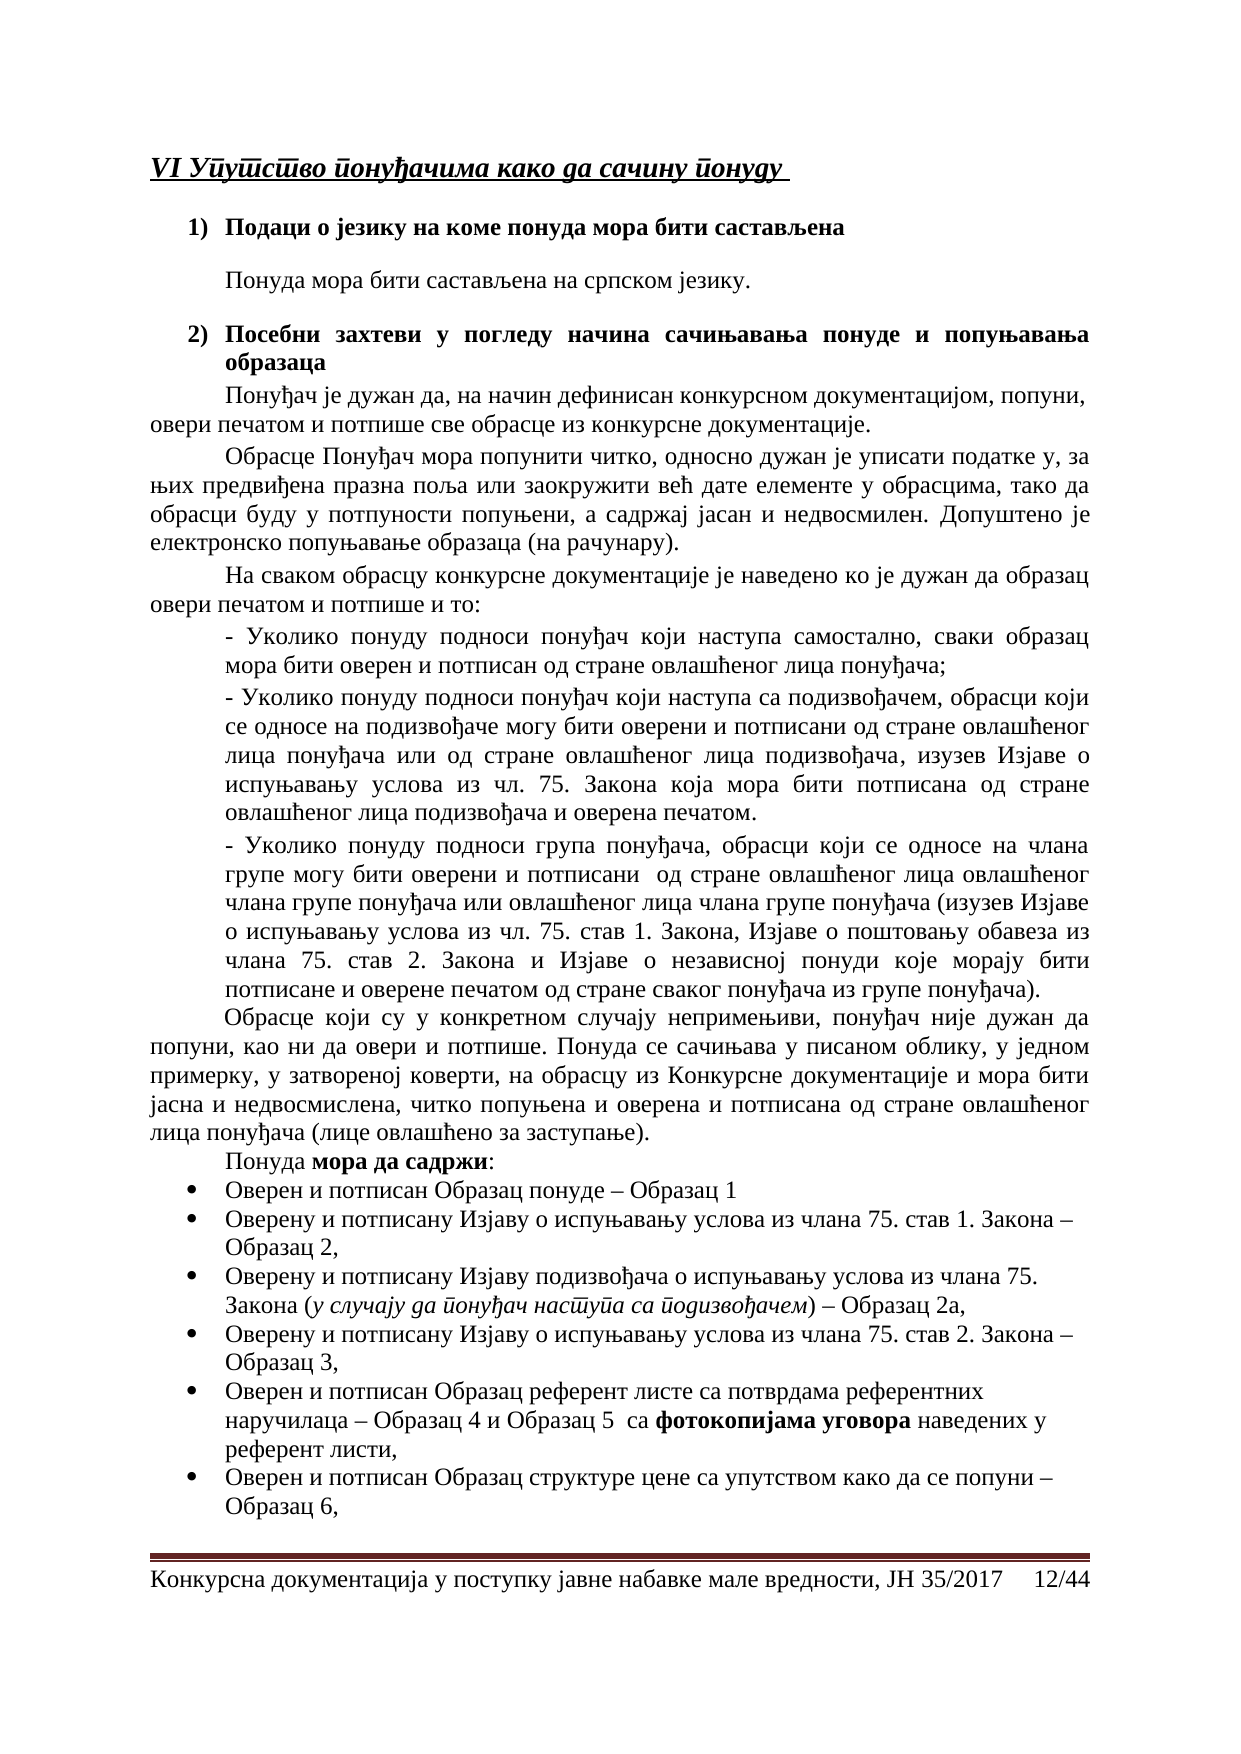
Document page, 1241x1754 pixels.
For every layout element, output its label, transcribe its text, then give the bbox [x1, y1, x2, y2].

list Посебни захтеви у погледу начина сачињавања понуде и попуњавања образаца [187, 319, 1090, 376]
list Оверену и потписану Изјаву о испуњавању услова из члана 75. став 2. Закона – Образац 3, [187, 1319, 1090, 1376]
list Оверен и потписан Образац понуде – Образац 1 [187, 1175, 1090, 1204]
text На сваком обрасцу конкурсне документације је наведено ко је дужан да образац овери печатом и потпише и то: [150, 560, 1090, 617]
list Подаци о језику на коме понуда мора бити састављена [187, 212, 1090, 241]
list Оверен и потписан Образац референт листе са потврдама референтних наручилаца – Образац 4 и Образац 5 са фотокопијама уговора наведених у референт листи, [187, 1376, 1090, 1462]
list Оверену и потписану Изјаву о испуњавању услова из члана 75. став 1. Закона – Образац 2, [187, 1204, 1090, 1261]
list Оверену и потписану Изјаву подизвођача о испуњавању услова из члана 75. Закона (у случају да понуђач наступа са подизвођачем) – Образац 2а, [187, 1261, 1090, 1319]
text Обрасце Понуђач мора попунити читко, односно дужан је уписати податке у, за њих предвиђена празна поља или заокружити већ дате елементе у обрасцима, тако да обрасци буду у потпуности попуњени, а садржај јасан и недвосмилен. Допуштено је електронско попуњавање образаца (на рачунару). [150, 441, 1090, 556]
text Понуда мора бити састављена на српском језику. [150, 265, 1090, 293]
text - Уколико понуду подноси група понуђача, обрасци који се односе на члана групе могу бити оверени и потписани од стране овлашћеног лица овлашћеног члана групе понуђача или овлашћеног лица члана групе понуђача (изузев Изјаве о испуњавању услова из чл. 75. став 1. Закона, Изјаве о поштовању обавеза из члана 75. став 2. Закона и Изјаве о независној понуди које морају бити потписане и оверене печатом од стране сваког понуђача из групе понуђача). [225, 830, 1090, 1002]
list Оверен и потписан Образац структуре цене са упутством како да се попуни – Образац 6, [187, 1462, 1090, 1520]
text - Уколико понуду подноси понуђач који наступа са подизвођачем, обрасци који се односе на подизвођаче могу бити оверени и потписани од стране овлашћеног лица понуђача или од стране овлашћеног лица подизвођача, изузев Изјаве о испуњавању услова из чл. 75. Закона која мора бити потписана од стране овлашћеног лица подизвођача и оверена печатом. [225, 682, 1090, 826]
text Понуда мора да садржи: [150, 1146, 1090, 1175]
text Понуђач је дужан да, на начин дефинисан конкурсном документацијом, попуни, овери печатом и потпише све обрасце из конкурсне документације. [150, 380, 1090, 437]
text VI Упутство понуђачима како да сачину понуду [150, 150, 1090, 183]
text Обрасце који су у конкретном случају непримењиви, понуђач није дужан да попуни, као ни да овери и потпише. Понуда се сачињава у писаном облику, у једном примерку, у затвореној коверти, на обрасцу из Конкурсне документације и мора бити јасна и недвосмислена, читко попуњена и оверена и потписана од стране овлашћеног лица понуђача (лице овлашћено за заступање). [150, 1002, 1090, 1146]
text - Уколико понуду подноси понуђач који наступа самостално, сваки образац мора бити оверен и потписан од стране овлашћеног лица понуђача; [225, 621, 1090, 679]
